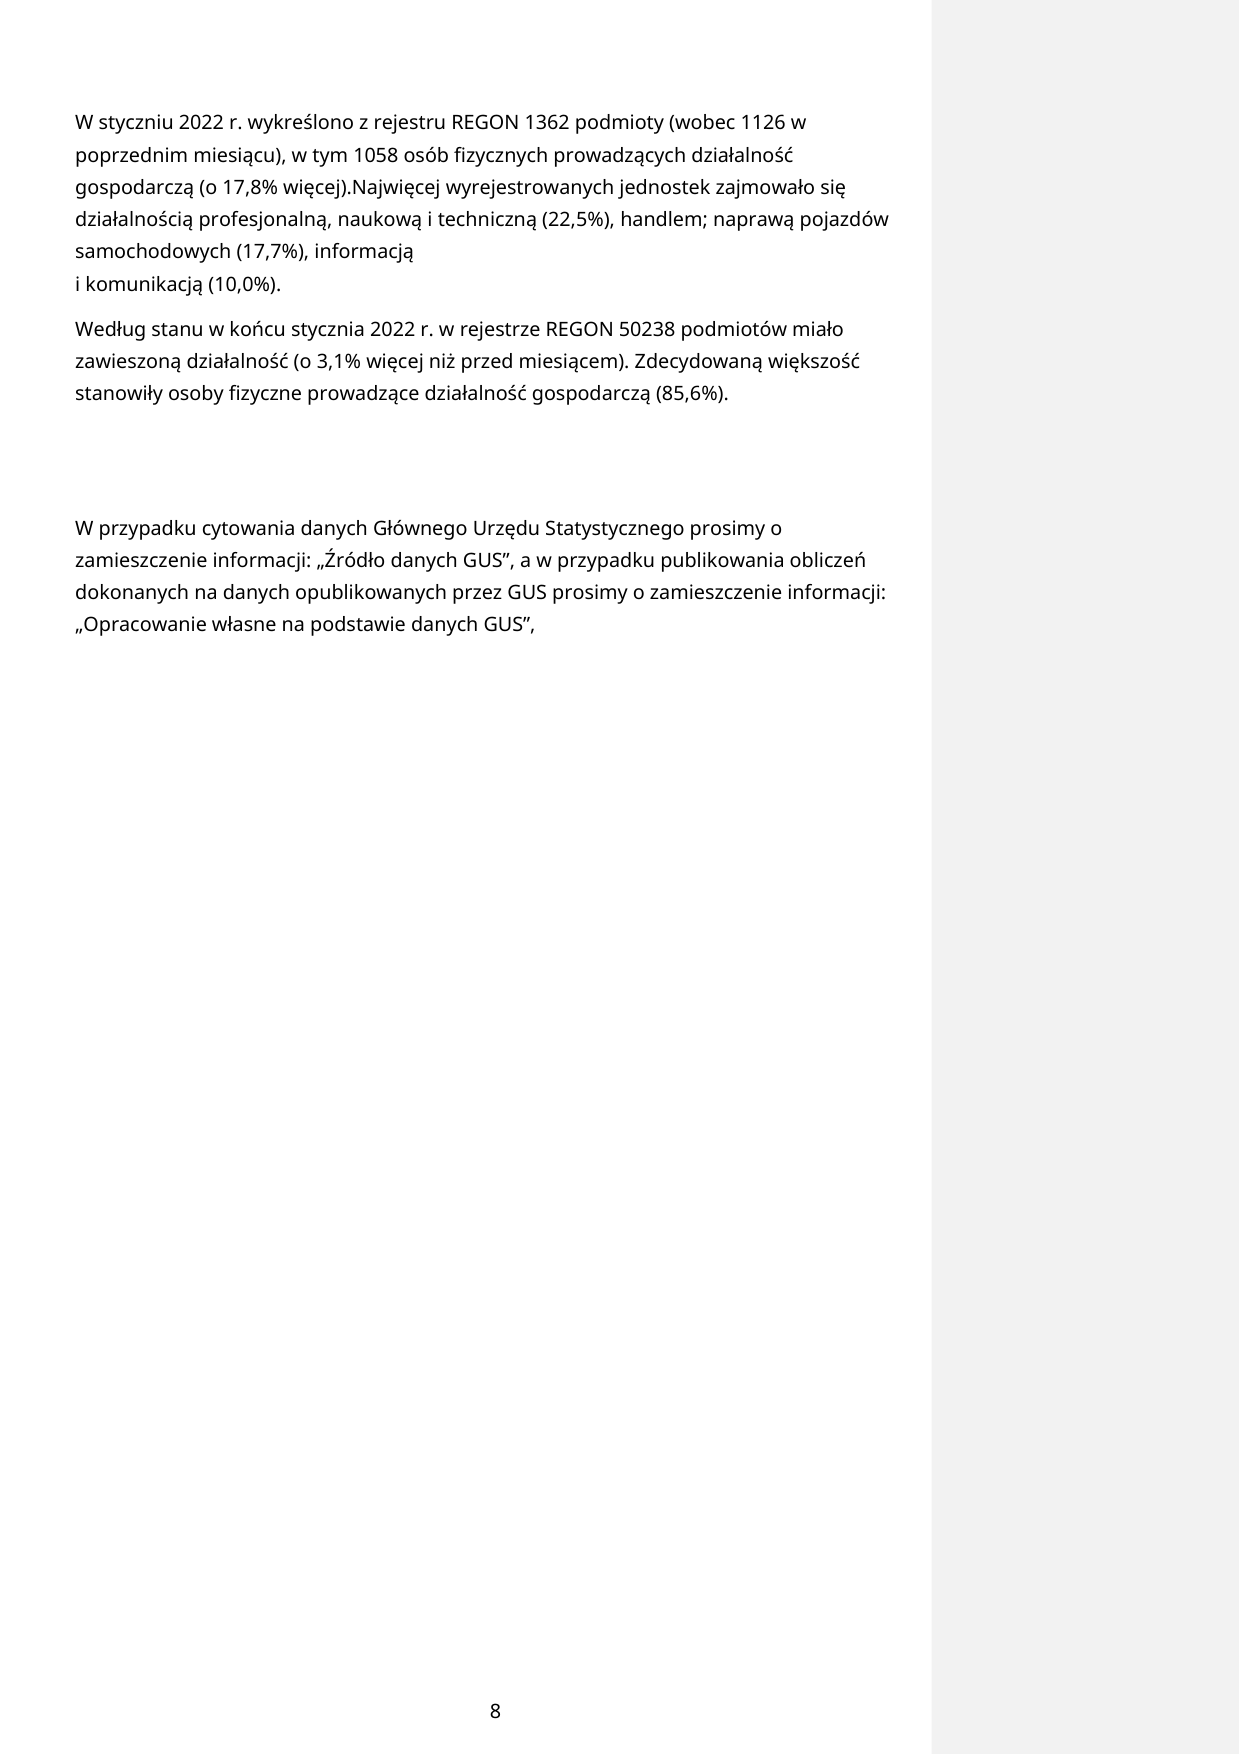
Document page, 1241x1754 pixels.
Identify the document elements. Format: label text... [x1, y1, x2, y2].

text W przypadku cytowania danych Głównego Urzędu Statystycznego prosimy o zamieszczenie informacji: „Źródło danych GUS”, a w przypadku publikowania obliczeń dokonanych na danych opublikowanych przez GUS prosimy o zamieszczenie informacji: „Opracowanie własne na podstawie danych GUS”, [75, 514, 915, 638]
text Według stanu w końcu stycznia 2022 r. w rejestrze REGON 50238 podmiotów miało zawieszoną działalność (o 3,1% więcej niż przed miesiącem). Zdecydowaną większość stanowiły osoby fizyczne prowadzące działalność gospodarczą (85,6%). [75, 315, 915, 406]
text W styczniu 2022 r. wykreślono z rejestru REGON 1362 podmioty (wobec 1126 w poprzednim miesiącu), w tym 1058 osób fizycznych prowadzących działalność gospodarczą (o 17,8% więcej).Najwięcej wyrejestrowanych jednostek zajmowało się działalnością profesjonalną, naukową i techniczną (22,5%), handlem; naprawą pojazdów samochodowych (17,7%), informacją i komunikacją (10,0%). [75, 108, 915, 297]
